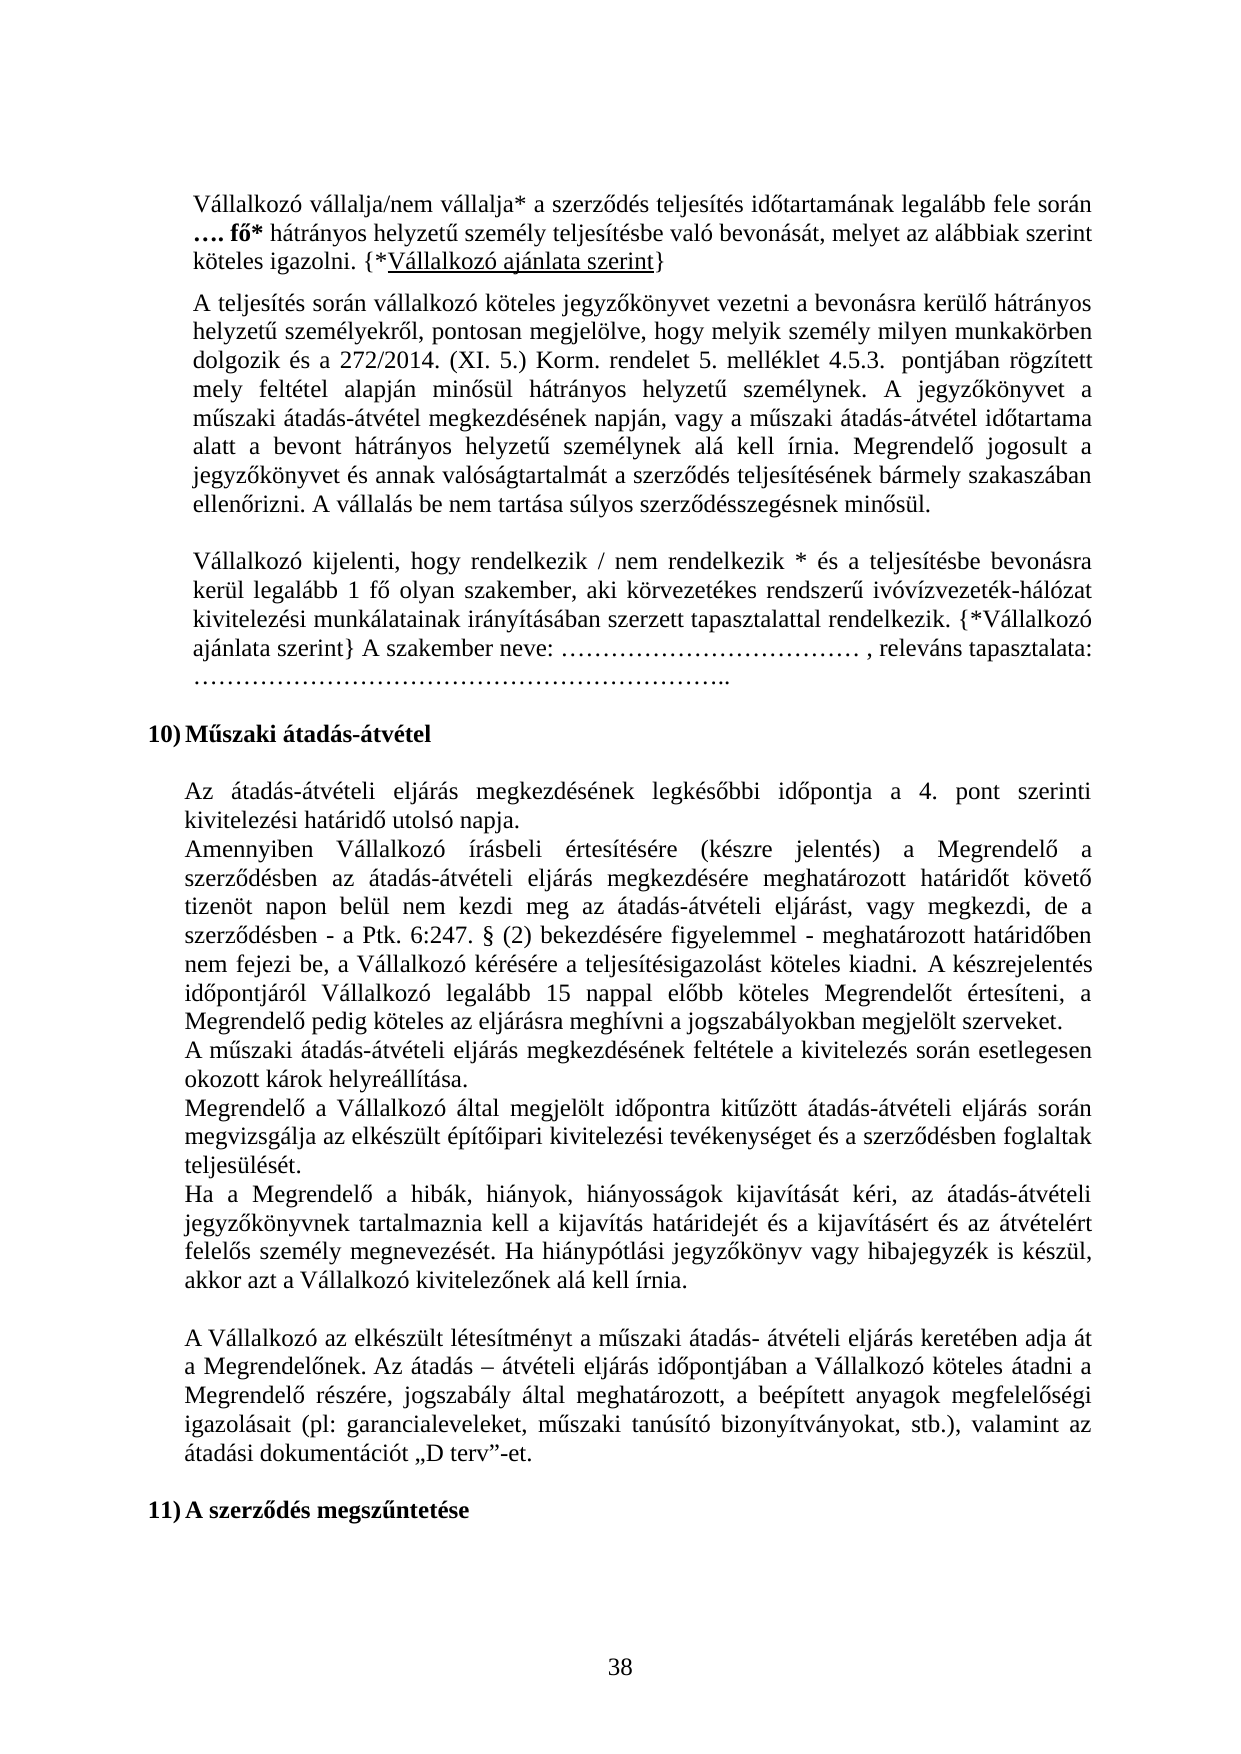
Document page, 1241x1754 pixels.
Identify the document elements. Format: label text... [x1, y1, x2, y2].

text Vállalkozó vállalja/nem vállalja* a szerződés teljesítés időtartamának legalább fele során …. fő* hátrányos helyzetű személy teljesítésbe való bevonását, melyet az alábbiak szerint köteles igazolni. {*Vállalkozó ajánlata szerint} [193, 189, 1093, 275]
text A műszaki átadás-átvételi eljárás megkezdésének feltétele a kivitelezés során esetlegesen okozott károk helyreállítása. [184, 1035, 1093, 1093]
list Műszaki átadás-átvétel [148, 719, 1093, 748]
list A szerződés megszűntetése [148, 1495, 1093, 1524]
text A Vállalkozó az elkészült létesítményt a műszaki átadás- átvételi eljárás keretében adja át a Megrendelőnek. Az átadás – átvételi eljárás időpontjában a Vállalkozó köteles átadni a Megrendelő részére, jogszabály által meghatározott, a beépített anyagok megfelelőségi igazolásait (pl: garancialeveleket, műszaki tanúsító bizonyítványokat, stb.), valamint az átadási dokumentációt „D terv”-et. [184, 1294, 1093, 1466]
text Az átadás-átvételi eljárás megkezdésének legkésőbbi időpontja a 4. pont szerinti kivitelezési határidő utolsó napja. [184, 776, 1093, 834]
text Ha a Megrendelő a hibák, hiányok, hiányosságok kijavítását kéri, az átadás-átvételi jegyzőkönyvnek tartalmaznia kell a kijavítás határidejét és a kijavításért és az átvételért felelős személy megnevezését. Ha hiánypótlási jegyzőkönyv vagy hibajegyzék is készül, akkor azt a Vállalkozó kivitelezőnek alá kell írnia. [184, 1179, 1093, 1294]
text Megrendelő a Vállalkozó által megjelölt időpontra kitűzött átadás-átvételi eljárás során megvizsgálja az elkészült építőipari kivitelezési tevékenységet és a szerződésben foglaltak teljesülését. [184, 1093, 1093, 1179]
text A teljesítés során vállalkozó köteles jegyzőkönyvet vezetni a bevonásra kerülő hátrányos helyzetű személyekről, pontosan megjelölve, hogy melyik személy milyen munkakörben dolgozik és a 272/2014. (XI. 5.) Korm. rendelet 5. melléklet 4.5.3. pontjában rögzített mely feltétel alapján minősül hátrányos helyzetű személynek. A jegyzőkönyvet a műszaki átadás-átvétel megkezdésének napján, vagy a műszaki átadás-átvétel időtartama alatt a bevont hátrányos helyzetű személynek alá kell írnia. Megrendelő jogosult a jegyzőkönyvet és annak valóságtartalmát a szerződés teljesítésének bármely szakaszában ellenőrizni. A vállalás be nem tartása súlyos szerződésszegésnek minősül. [193, 288, 1093, 518]
text Amennyiben Vállalkozó írásbeli értesítésére (készre jelentés) a Megrendelő a szerződésben az átadás-átvételi eljárás megkezdésére meghatározott határidőt követő tizenöt napon belül nem kezdi meg az átadás-átvételi eljárást, vagy megkezdi, de a szerződésben - a Ptk. 6:247. § (2) bekezdésére figyelemmel - meghatározott határidőben nem fejezi be, a Vállalkozó kérésére a teljesítésigazolást köteles kiadni. A készrejelentés időpontjáról Vállalkozó legalább 15 nappal előbb köteles Megrendelőt értesíteni, a Megrendelő pedig köteles az eljárásra meghívni a jogszabályokban megjelölt szerveket. [184, 834, 1093, 1035]
text Vállalkozó kijelenti, hogy rendelkezik / nem rendelkezik * és a teljesítésbe bevonásra kerül legalább 1 fő olyan szakember, aki körvezetékes rendszerű ivóvízvezeték-hálózat kivitelezési munkálatainak irányításában szerzett tapasztalattal rendelkezik. {*Vállalkozó ajánlata szerint} A szakember neve: ……………………………… , releváns tapasztalata: ……………………………………………………….. [193, 546, 1093, 690]
